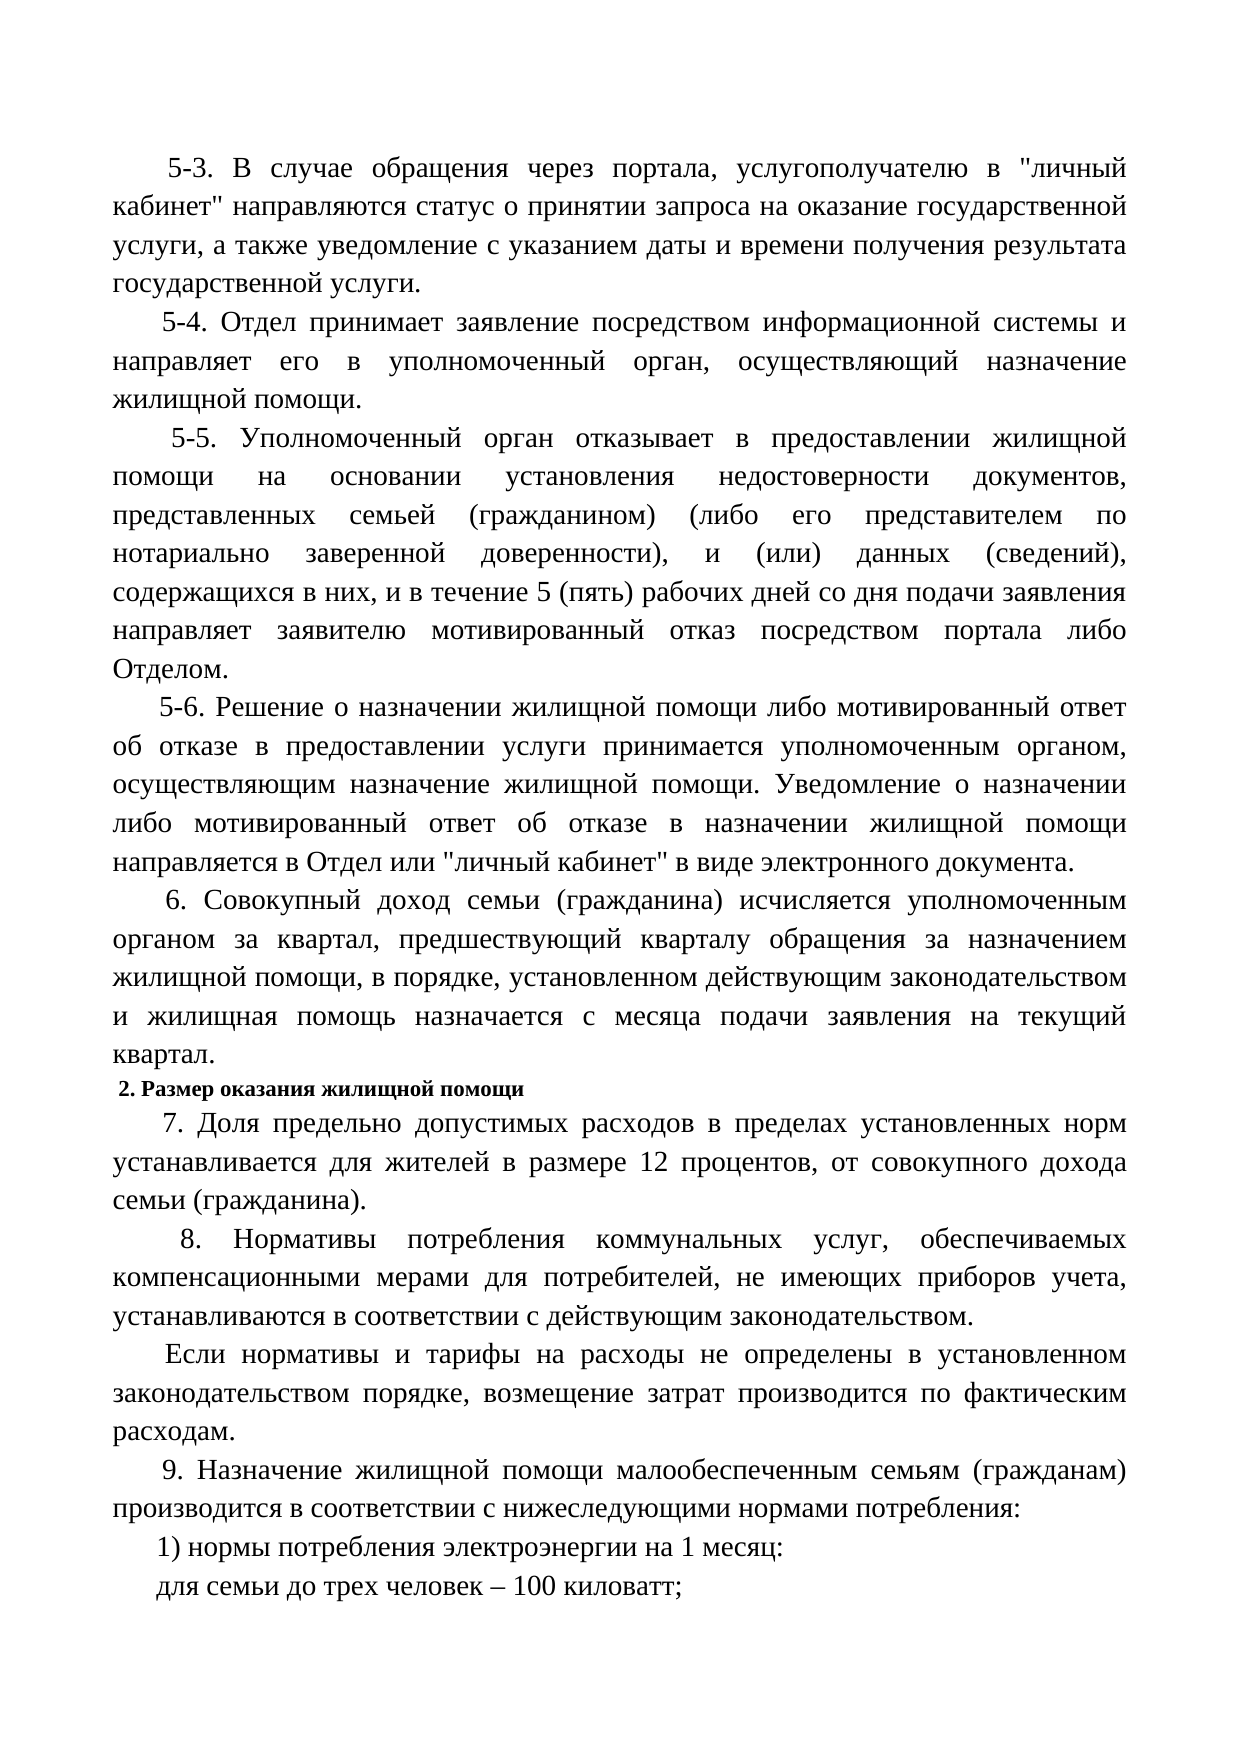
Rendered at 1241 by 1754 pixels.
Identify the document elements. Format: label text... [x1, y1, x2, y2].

text 6. Совокупный доход семьи (гражданина) исчисляется уполномоченным органом за квартал, предшествующий кварталу обращения за назначением жилищной помощи, в порядке, установленном действующим законодательством и жилищная помощь назначается с месяца подачи заявления на текущий квартал. [112, 882, 1128, 1070]
text 9. Назначение жилищной помощи малообеспеченным семьям (гражданам) производится в соответствии c нижеследующими нормами потребления: [112, 1452, 1128, 1524]
text для семьи до трех человек – 100 киловатт; [112, 1568, 1128, 1601]
text 1) нормы потребления электроэнергии на 1 месяц: [112, 1529, 1128, 1563]
text Если нормативы и тарифы на расходы не определены в установленном законодательством порядке, возмещение затрат производится по фактическим расходам. [112, 1336, 1128, 1447]
text 2. Размер оказания жилищной помощи [112, 1075, 1128, 1101]
text 7. Доля предельно допустимых расходов в пределах установленных норм устанавливается для жителей в размере 12 процентов, от совокупного дохода семьи (гражданина). [112, 1105, 1128, 1216]
text 5-4. Отдел принимает заявление посредством информационной системы и направляет его в уполномоченный орган, осуществляющий назначение жилищной помощи. [112, 304, 1128, 415]
text 8. Нормативы потребления коммунальных услуг, обеспечиваемых компенсационными мерами для потребителей, не имеющих приборов учета, устанавливаются в соответствии с действующим законодательством. [112, 1221, 1128, 1331]
text 5-6. Решение о назначении жилищной помощи либо мотивированный ответ об отказе в предоставлении услуги принимается уполномоченным органом, осуществляющим назначение жилищной помощи. Уведомление о назначении либо мотивированный ответ об отказе в назначении жилищной помощи направляется в Отдел или "личный кабинет" в виде электронного документа. [112, 689, 1128, 877]
text 5-3. В случае обращения через портала, услугополучателю в "личный кабинет" направляются статус о принятии запроса на оказание государственной услуги, а также уведомление с указанием даты и времени получения результата государственной услуги. [112, 150, 1128, 299]
text 5-5. Уполномоченный орган отказывает в предоставлении жилищной помощи на основании установления недостоверности документов, представленных семьей (гражданином) (либо его представителем по нотариально заверенной доверенности), и (или) данных (сведений), содержащихся в них, и в течение 5 (пять) рабочих дней со дня подачи заявления направляет заявителю мотивированный отказ посредством портала либо Отделом. [112, 420, 1128, 684]
